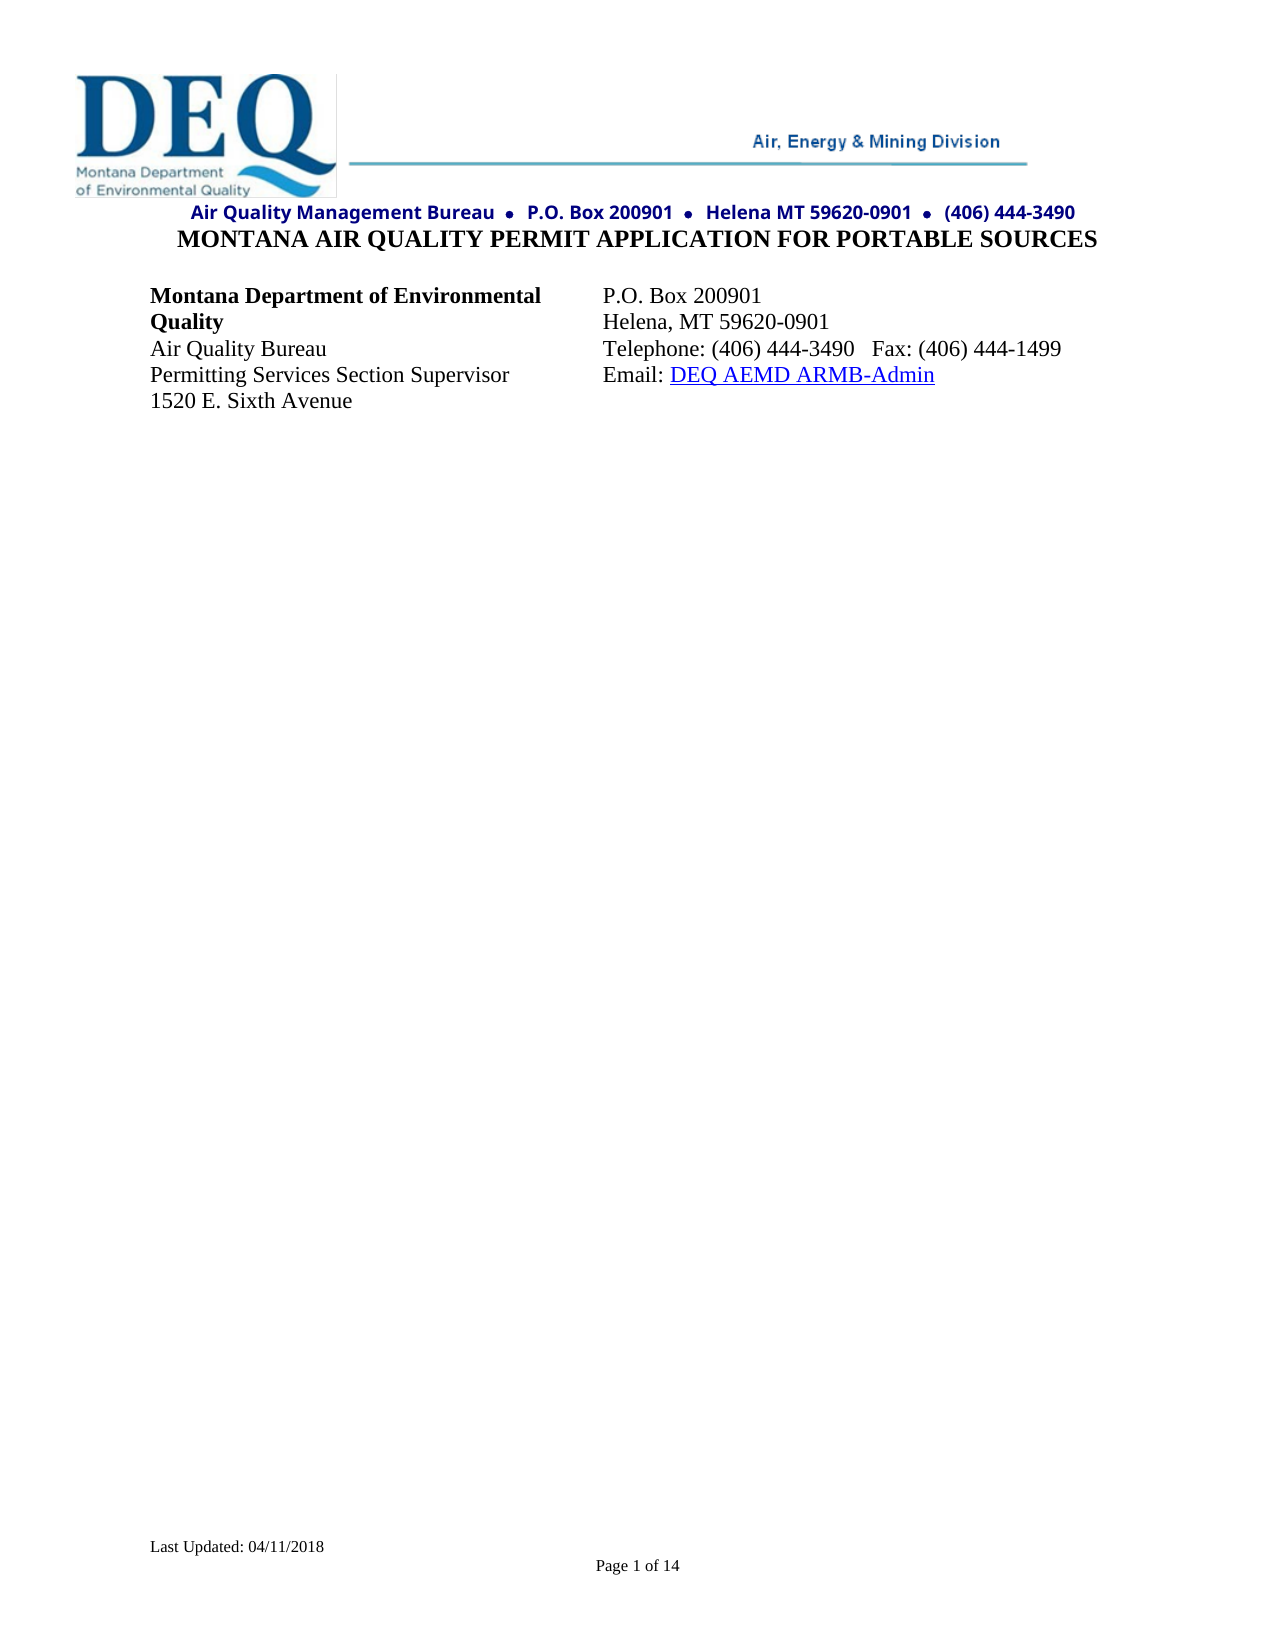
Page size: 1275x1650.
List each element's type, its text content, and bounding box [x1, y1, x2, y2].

text Telephone: (406) 444-3490 Fax: (406) 444-1499 [603, 335, 1125, 361]
text Air Quality Bureau [150, 335, 602, 361]
picture [75, 74, 1049, 199]
text Email: DEQ AEMD ARMB-Admin [603, 361, 1125, 387]
text Montana Department of Environmental Quality [150, 282, 602, 335]
text Permitting Services Section Supervisor [150, 361, 602, 387]
text AIR QUALITY PERMIT APPLICATION FOR PORTABLE SOURCES [150, 224, 1125, 253]
